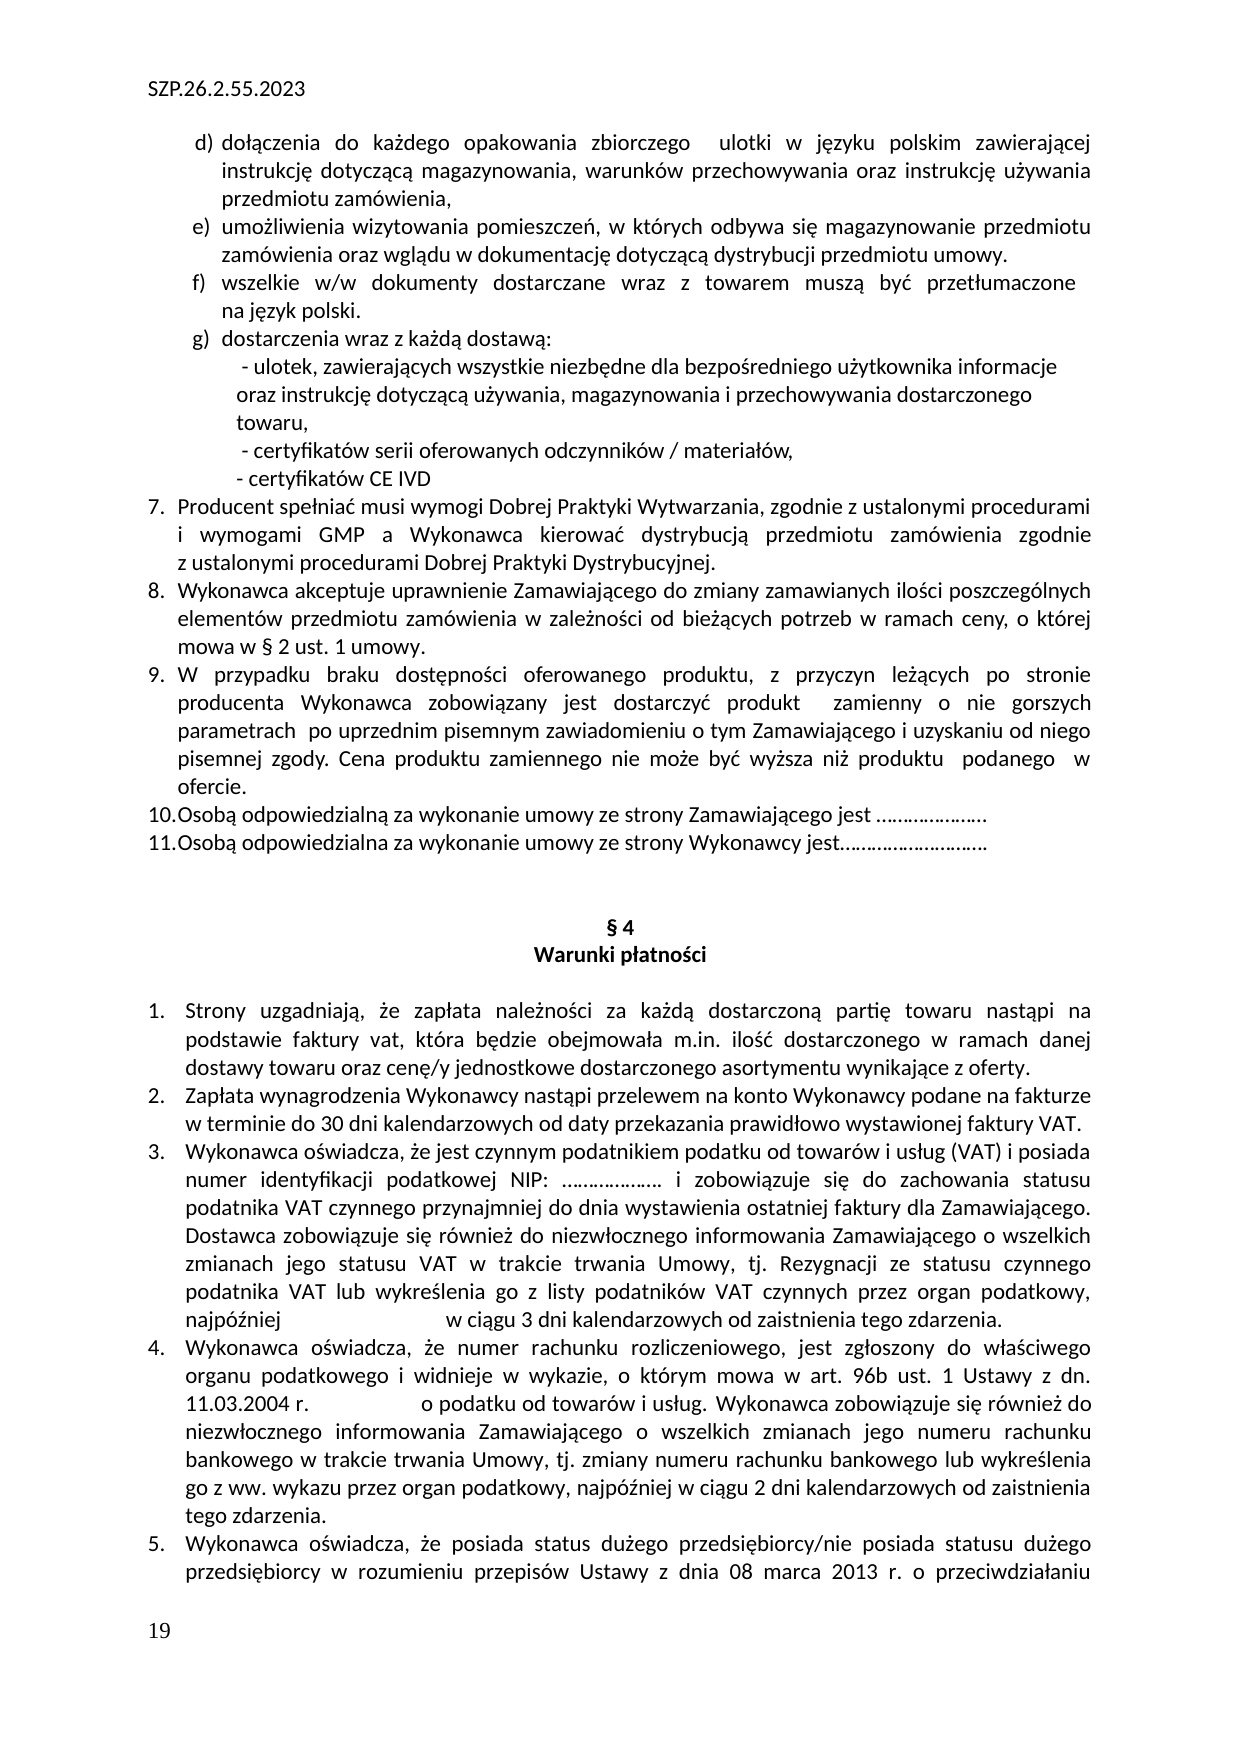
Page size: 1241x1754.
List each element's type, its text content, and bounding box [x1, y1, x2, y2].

list - ulotek, zawierających wszystkie niezbędne dla bezpośredniego użytkownika informacje oraz instrukcję dotyczącą używania, magazynowania i przechowywania dostarczonego towaru, [236, 352, 1093, 436]
list dołączenia do każdego opakowania zbiorczego ulotki w języku polskim zawierającej instrukcję dotyczącą magazynowania, warunków przechowywania oraz instrukcję używania przedmiotu zamówienia, [194, 128, 1093, 212]
text § 4 [148, 913, 1093, 941]
list - certyfikatów CE IVD [236, 464, 1093, 492]
list Osobą odpowiedzialną za wykonanie umowy ze strony Zamawiającego jest ………………… [148, 801, 1093, 828]
list - certyfikatów serii oferowanych odczynników / materiałów, [236, 436, 1093, 464]
list Producent spełniać musi wymogi Dobrej Praktyki Wytwarzania, zgodnie z ustalonymi procedurami i wymogami GMP a Wykonawca kierować dystrybucją przedmiotu zamówienia zgodnie z ustalonymi procedurami Dobrej Praktyki Dystrybucyjnej. [148, 492, 1093, 576]
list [148, 1529, 1093, 1585]
list Wykonawca akceptuje uprawnienie Zamawiającego do zmiany zamawianych ilości poszczególnych elementów przedmiotu zamówienia w zależności od bieżących potrzeb w ramach ceny, o której mowa w § 2 ust. 1 umowy. [148, 576, 1093, 660]
list dostarczenia wraz z każdą dostawą: [192, 324, 1093, 352]
list Strony uzgadniają, że zapłata należności za każdą dostarczoną partię towaru nastąpi na podstawie faktury vat, która będzie obejmowała m.in. ilość dostarczonego w ramach danej dostawy towaru oraz cenę/y jednostkowe dostarczonego asortymentu wynikające z oferty. [148, 997, 1093, 1081]
list W przypadku braku dostępności oferowanego produktu, z przyczyn leżących po stronie producenta Wykonawca zobowiązany jest dostarczyć produkt zamienny o nie gorszych parametrach po uprzednim pisemnym zawiadomieniu o tym Zamawiającego i uzyskaniu od niego pisemnej zgody. Cena produktu zamiennego nie może być wyższa niż produktu podanego w ofercie. [148, 660, 1093, 801]
list Wykonawca oświadcza, że jest czynnym podatnikiem podatku od towarów i usług (VAT) i posiada numer identyfikacji podatkowej NIP: ………………. i zobowiązuje się do zachowania statusu podatnika VAT czynnego przynajmniej do dnia wystawienia ostatniej faktury dla Zamawiającego. Dostawca zobowiązuje się również do niezwłocznego informowania Zamawiającego o wszelkich zmianach jego statusu VAT w trakcie trwania Umowy, tj. Rezygnacji ze statusu czynnego podatnika VAT lub wykreślenia go z listy podatników VAT czynnych przez organ podatkowy, najpóźniej w ciągu 3 dni kalendarzowych od zaistnienia tego zdarzenia. [148, 1137, 1093, 1333]
list Wykonawca oświadcza, że numer rachunku rozliczeniowego, jest zgłoszony do właściwego organu podatkowego i widnieje w wykazie, o którym mowa w art. 96b ust. 1 Ustawy z dn. 11.03.2004 r. o podatku od towarów i usług. Wykonawca zobowiązuje się również do niezwłocznego informowania Zamawiającego o wszelkich zmianach jego numeru rachunku bankowego w trakcie trwania Umowy, tj. zmiany numeru rachunku bankowego lub wykreślenia go z ww. wykazu przez organ podatkowy, najpóźniej w ciągu 2 dni kalendarzowych od zaistnienia tego zdarzenia. [148, 1333, 1093, 1529]
list Osobą odpowiedzialna za wykonanie umowy ze strony Wykonawcy jest………………………. [148, 828, 1093, 857]
list Zapłata wynagrodzenia Wykonawcy nastąpi przelewem na konto Wykonawcy podane na fakturze w terminie do 30 dni kalendarzowych od daty przekazania prawidłowo wystawionej faktury VAT. [148, 1081, 1093, 1137]
list umożliwienia wizytowania pomieszczeń, w których odbywa się magazynowanie przedmiotu zamówienia oraz wglądu w dokumentację dotyczącą dystrybucji przedmiotu umowy. [192, 212, 1093, 268]
text Warunki płatności [148, 941, 1093, 969]
list wszelkie w/w dokumenty dostarczane wraz z towarem muszą być przetłumaczone na język polski. [192, 268, 1093, 324]
